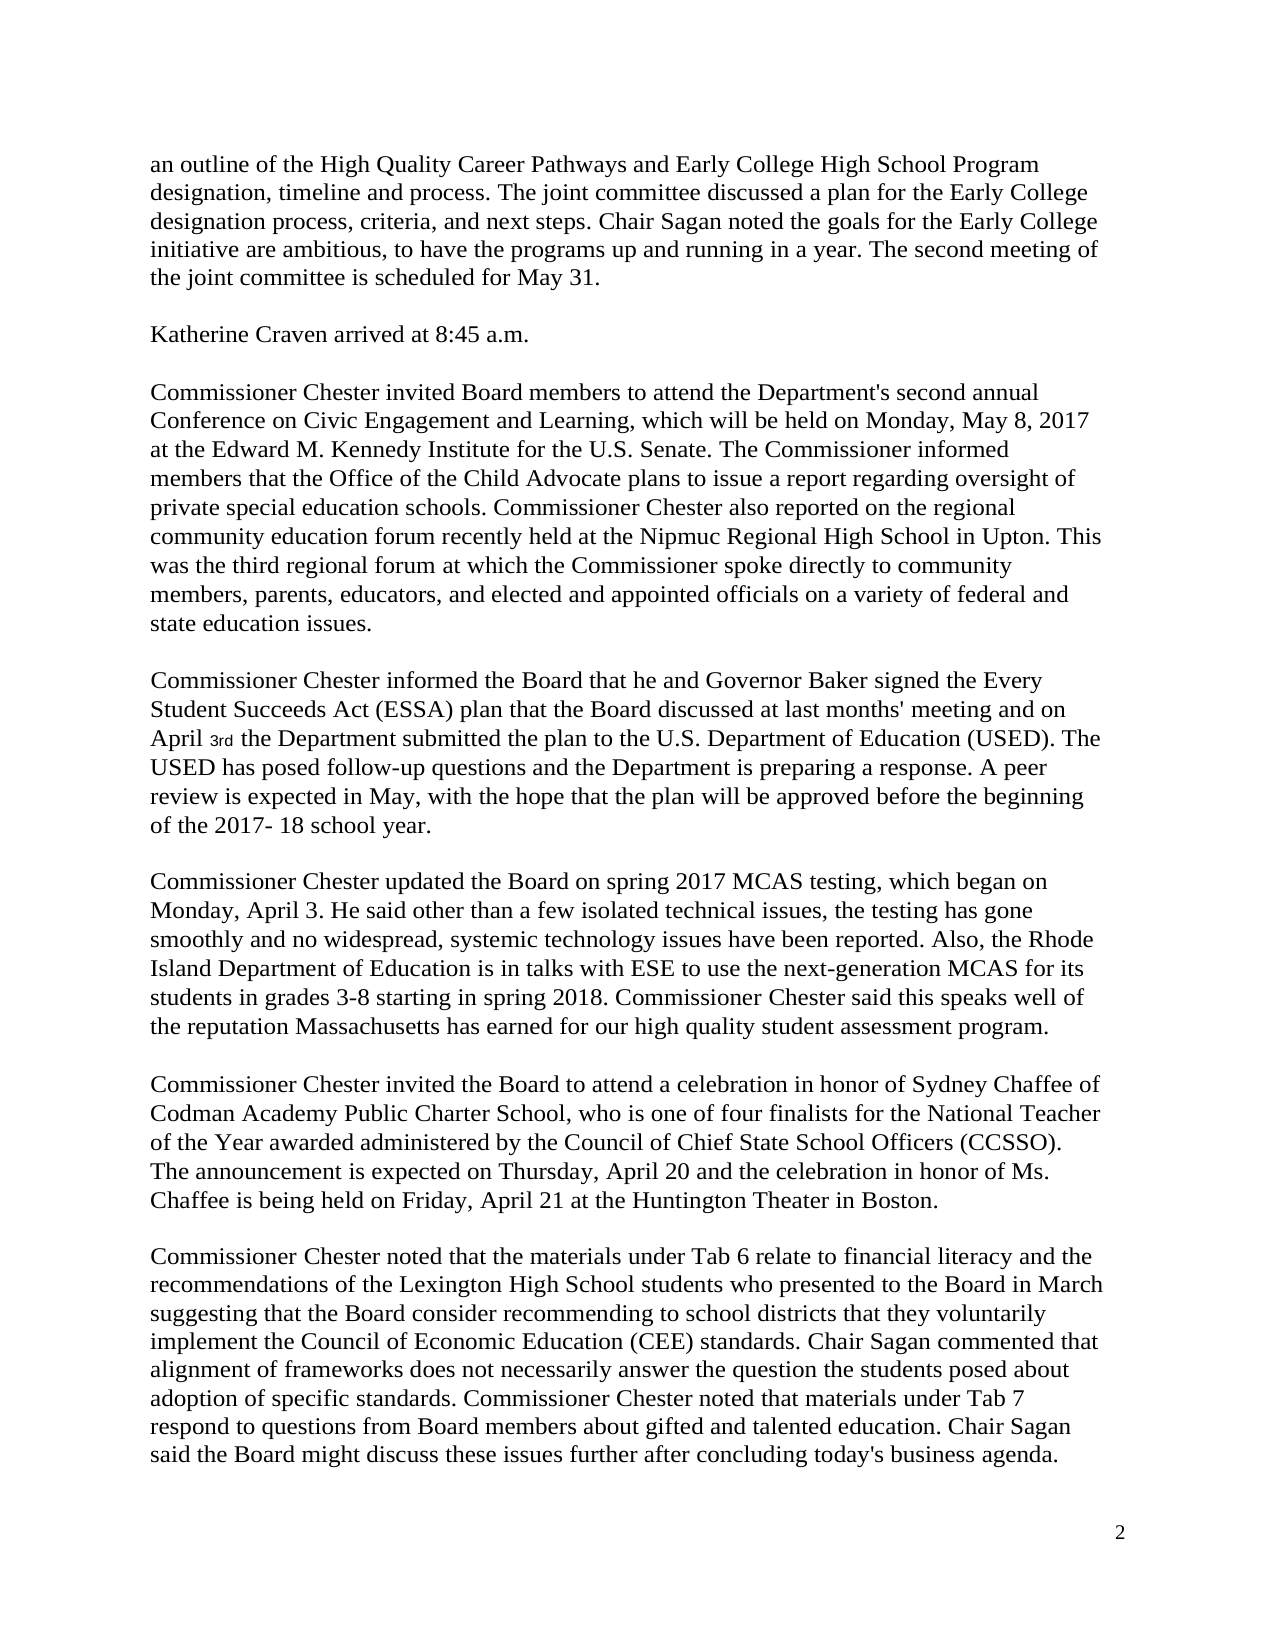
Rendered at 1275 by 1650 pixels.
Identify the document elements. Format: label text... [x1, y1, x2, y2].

text Commissioner Chester invited the Board to attend a celebration in honor of Sydney Chaffee of Codman Academy Public Charter School, who is one of four finalists for the National Teacher of the Year awarded administered by the Council of Chief State School Officers (CCSSO). The announcement is expected on Thursday, April 20 and the celebration in honor of Ms. Chaffee is being held on Friday, April 21 at the Huntington Theater in Boston. [150, 1070, 1106, 1213]
text Commissioner Chester informed the Board that he and Governor Baker signed the Every Student Succeeds Act (ESSA) plan that the Board discussed at last months' meeting and on April 3rd the Department submitted the plan to the U.S. Department of Education (USED). The USED has posed follow-up questions and the Department is preparing a response. A peer review is expected in May, with the hope that the plan will be approved before the beginning of the 2017- 18 school year. [150, 666, 1106, 839]
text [150, 150, 1116, 291]
text Commissioner Chester invited Board members to attend the Department's second annual Conference on Civic Engagement and Learning, which will be held on Monday, May 8, 2017 at the Edward M. Kennedy Institute for the U.S. Senate. The Commissioner informed members that the Office of the Child Advocate plans to issue a report regarding oversight of private special education schools. Commissioner Chester also reported on the regional community education forum recently held at the Nipmuc Regional High School in Upton. This was the third regional forum at which the Commissioner spoke directly to community members, parents, educators, and elected and appointed officials on a variety of federal and state education issues. [150, 377, 1106, 637]
text Commissioner Chester noted that the materials under Tab 6 relate to financial literacy and the recommendations of the Lexington High School students who presented to the Board in March suggesting that the Board consider recommending to school districts that they voluntarily implement the Council of Economic Education (CEE) standards. Chair Sagan commented that alignment of frameworks does not necessarily answer the question the students posed about adoption of specific standards. Commissioner Chester noted that materials under Tab 7 respond to questions from Board members about gifted and talented education. Chair Sagan said the Board might discuss these issues further after concluding today's business agenda. [150, 1242, 1106, 1468]
text Katherine Craven arrived at 8:45 a.m. [150, 321, 1106, 348]
text Commissioner Chester updated the Board on spring 2017 MCAS testing, which began on Monday, April 3. He said other than a few isolated technical issues, the testing has gone smoothly and no widespread, systemic technology issues have been reported. Also, the Rhode Island Department of Education is in talks with ESE to use the next-generation MCAS for its students in grades 3-8 starting in spring 2018. Commissioner Chester said this speaks well of the reputation Massachusetts has earned for our high quality student assessment program. [150, 867, 1106, 1040]
